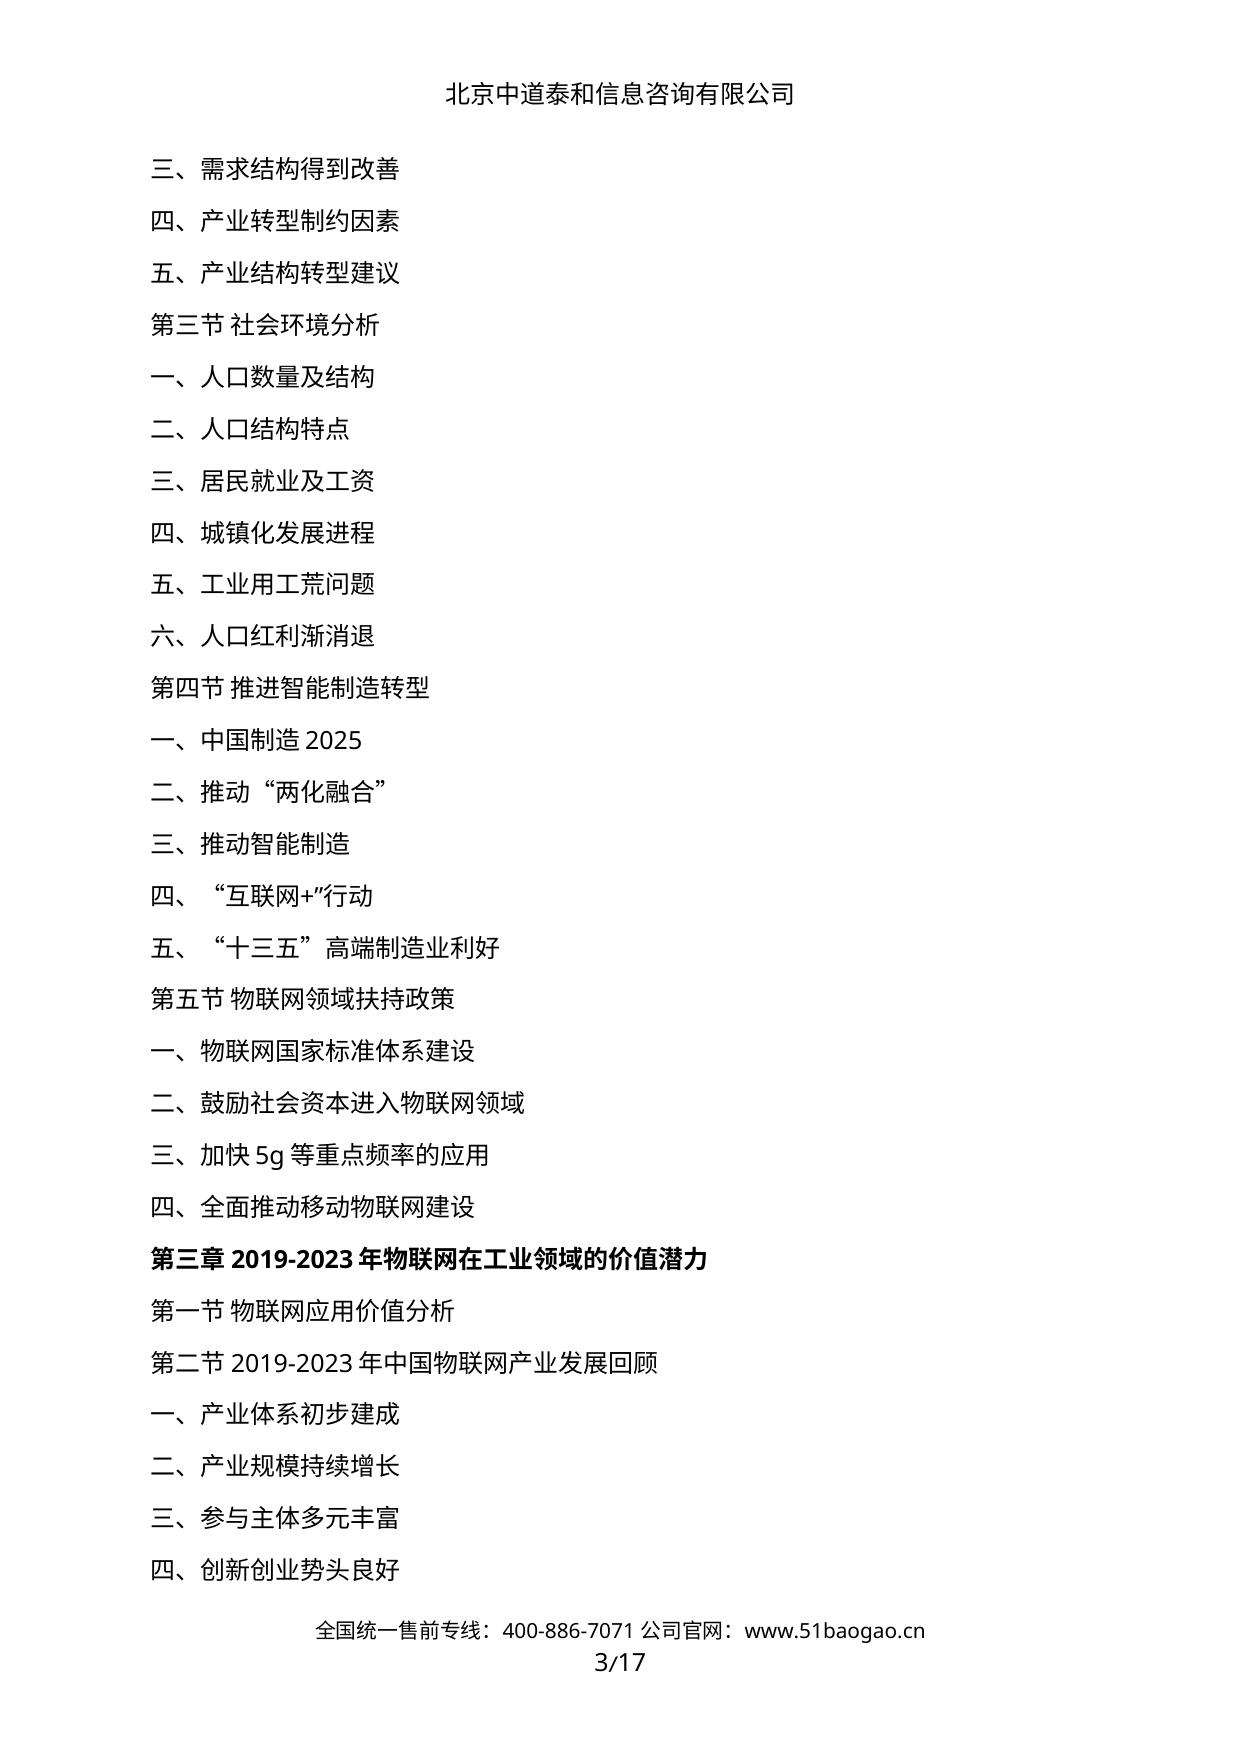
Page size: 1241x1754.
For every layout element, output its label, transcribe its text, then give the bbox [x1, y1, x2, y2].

text 一、产业体系初步建成 [150, 1395, 1090, 1431]
text 二、产业规模持续增长 [150, 1447, 1090, 1483]
text 三、居民就业及工资 [150, 461, 1090, 497]
text 三、加快5g等重点频率的应用 [150, 1136, 1090, 1172]
text 二、鼓励社会资本进入物联网领域 [150, 1084, 1090, 1120]
text 三、参与主体多元丰富 [150, 1499, 1090, 1535]
text 四、全面推动移动物联网建设 [150, 1187, 1090, 1224]
text 六、人口红利渐消退 [150, 617, 1090, 653]
text 第五节 物联网领域扶持政策 [150, 980, 1090, 1016]
text 五、工业用工荒问题 [150, 565, 1090, 601]
text 第三章 2019-2023年物联网在工业领域的价值潜力 [150, 1239, 1090, 1276]
text 五、“十三五”高端制造业利好 [150, 928, 1090, 964]
text 二、人口结构特点 [150, 409, 1090, 446]
text 四、“互联网+”行动 [150, 876, 1090, 912]
text 三、需求结构得到改善 [150, 150, 1090, 186]
text 五、产业结构转型建议 [150, 254, 1090, 290]
text 一、人口数量及结构 [150, 357, 1090, 394]
text 三、推动智能制造 [150, 824, 1090, 861]
text 第一节 物联网应用价值分析 [150, 1291, 1090, 1327]
text 一、物联网国家标准体系建设 [150, 1032, 1090, 1068]
text 第二节 2019-2023年中国物联网产业发展回顾 [150, 1343, 1090, 1379]
text 第四节 推进智能制造转型 [150, 669, 1090, 705]
text 一、中国制造2025 [150, 721, 1090, 757]
text 二、推动“两化融合” [150, 772, 1090, 809]
text 四、创新创业势头良好 [150, 1551, 1090, 1587]
text 第三节 社会环境分析 [150, 306, 1090, 342]
text 四、产业转型制约因素 [150, 202, 1090, 238]
text 四、城镇化发展进程 [150, 513, 1090, 549]
